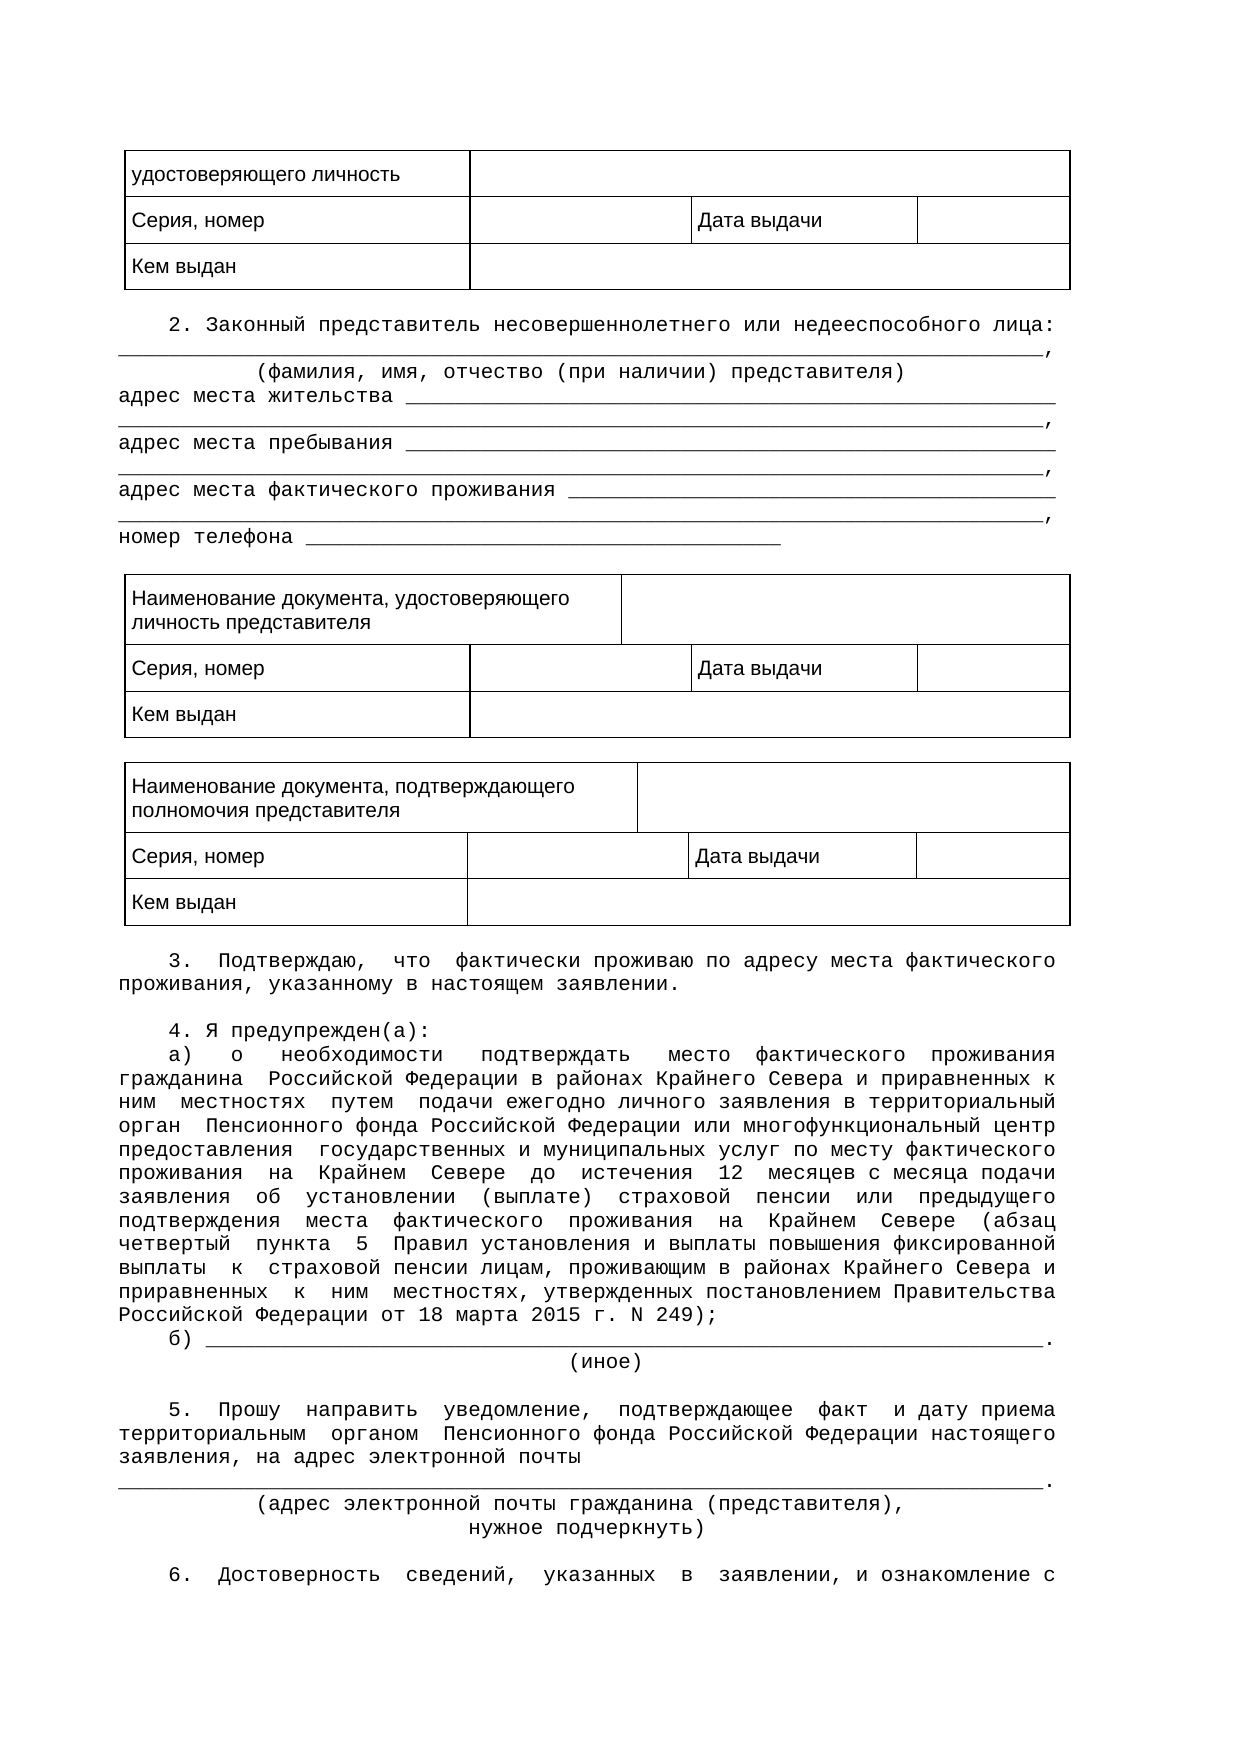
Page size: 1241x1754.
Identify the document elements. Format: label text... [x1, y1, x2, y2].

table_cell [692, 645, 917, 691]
text предоставления государственных и муниципальных услуг по месту фактического [118, 1139, 1181, 1162]
text ним местностях путем подачи ежегодно личного заявления в территориальный [118, 1091, 1181, 1115]
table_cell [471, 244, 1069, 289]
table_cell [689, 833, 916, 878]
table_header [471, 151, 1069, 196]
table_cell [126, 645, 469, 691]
text (фамилия, имя, отчество (при наличии) представителя) [118, 361, 1181, 385]
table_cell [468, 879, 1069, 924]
text б) ___________________________________________________________________. [118, 1328, 1181, 1352]
text Российской Федерации от 18 марта 2015 г. N 249); [118, 1304, 1181, 1328]
text (адрес электронной почты гражданина (представителя), [118, 1493, 1181, 1517]
text 3. Подтверждаю, что фактически проживаю по адресу места фактического [118, 949, 1181, 973]
text адрес места фактического проживания _______________________________________ [118, 479, 1181, 503]
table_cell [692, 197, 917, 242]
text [118, 337, 1181, 361]
text 4. Я предупрежден(а): [118, 1021, 1181, 1044]
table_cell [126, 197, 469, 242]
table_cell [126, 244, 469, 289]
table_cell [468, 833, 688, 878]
text приравненных к ним местностях, утвержденных постановлением Правительства [118, 1281, 1181, 1304]
text __________________________________________________________________________, [118, 503, 1181, 527]
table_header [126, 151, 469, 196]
text 5. Прошу направить уведомление, подтверждающее факт и дату приема [118, 1399, 1181, 1422]
text заявления, на адрес электронной почты [118, 1446, 1181, 1470]
text адрес места жительства ____________________________________________________ [118, 385, 1181, 408]
text гражданина Российской Федерации в районах Крайнего Севера и приравненных к [118, 1068, 1181, 1091]
text территориальным органом Пенсионного фонда Российской Федерации настоящего [118, 1422, 1181, 1446]
text номер телефона ______________________________________ [118, 527, 1181, 550]
text заявления об установлении (выплате) страховой пенсии или предыдущего [118, 1186, 1181, 1210]
text проживания на Крайнем Севере до истечения 12 месяцев с месяца подачи [118, 1162, 1181, 1186]
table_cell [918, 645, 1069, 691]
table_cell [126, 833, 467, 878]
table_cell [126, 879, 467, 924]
text (иное) [118, 1352, 1181, 1375]
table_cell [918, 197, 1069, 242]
text а) о необходимости подтверждать место фактического проживания [118, 1044, 1181, 1068]
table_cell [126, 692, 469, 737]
text орган Пенсионного фонда Российской Федерации или многофункциональный центр [118, 1115, 1181, 1139]
text подтверждения места фактического проживания на Крайнем Севере (абзац [118, 1210, 1181, 1233]
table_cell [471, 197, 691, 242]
text четвертый пункта 5 Правил установления и выплаты повышения фиксированной [118, 1233, 1181, 1257]
text 6. Достоверность сведений, указанных в заявлении, и ознакомление с [118, 1564, 1181, 1588]
text __________________________________________________________________________, [118, 408, 1181, 432]
text выплаты к страховой пенсии лицам, проживающим в районах Крайнего Севера и [118, 1257, 1181, 1281]
text адрес места пребывания ____________________________________________________ [118, 432, 1181, 456]
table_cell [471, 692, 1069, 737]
text 2. Законный представитель несовершеннолетнего или недееспособного лица: [118, 314, 1181, 337]
text __________________________________________________________________________. [118, 1470, 1181, 1493]
text проживания, указанному в настоящем заявлении. [118, 973, 1181, 997]
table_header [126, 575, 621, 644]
text __________________________________________________________________________, [118, 456, 1181, 479]
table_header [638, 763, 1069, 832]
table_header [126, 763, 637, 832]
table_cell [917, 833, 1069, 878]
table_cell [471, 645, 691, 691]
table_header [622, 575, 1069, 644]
text нужное подчеркнуть) [118, 1517, 1181, 1541]
